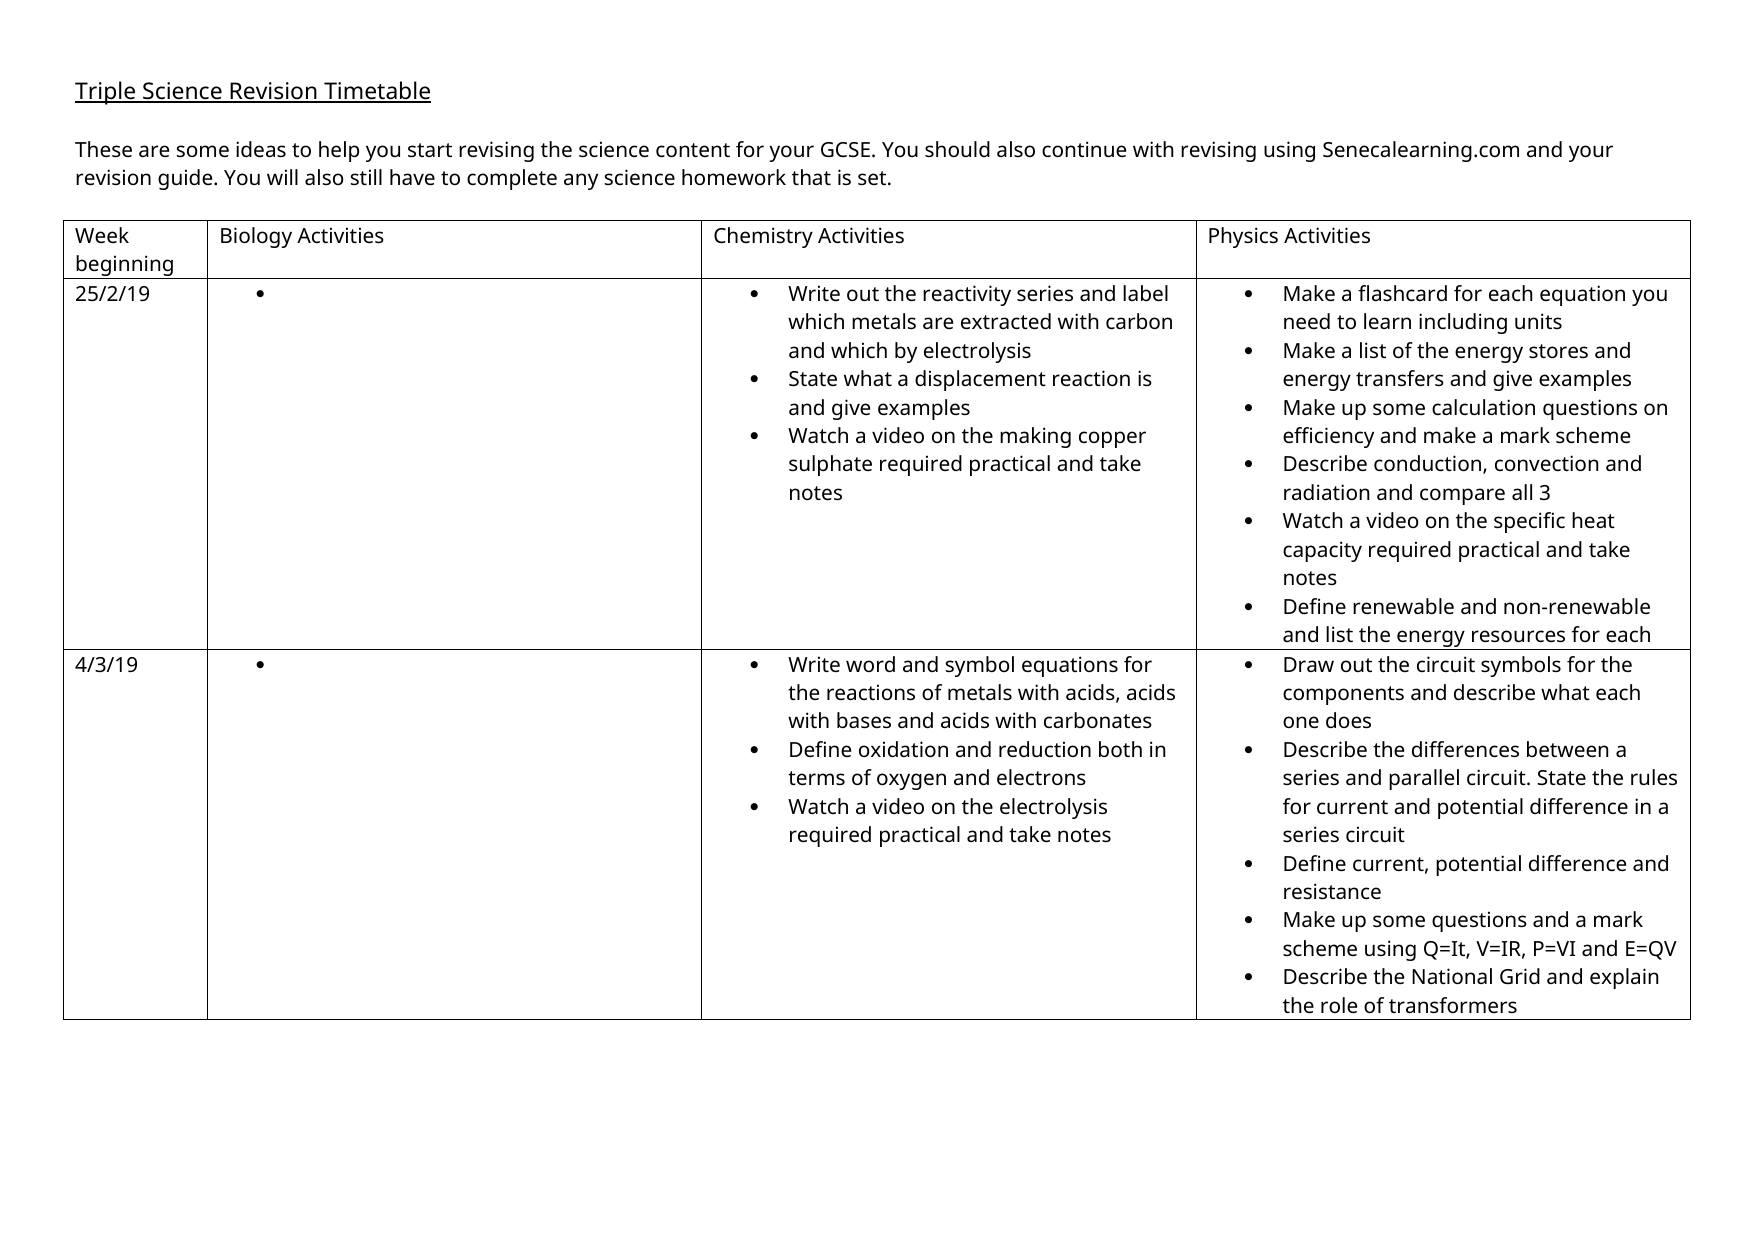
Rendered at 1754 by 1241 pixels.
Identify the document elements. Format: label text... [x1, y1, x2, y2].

table_cell [208, 650, 701, 1019]
table_cell Write out the reactivity series and label which metals are extracted with carbon and which by electrolysis State what a displacement reaction is and give examples Watch a video on the making copper sulphate required practical and take notes [702, 279, 1196, 649]
table_header Biology Activities [208, 221, 701, 278]
text Triple Science Revision Timetable [75, 75, 1679, 106]
table_header Week beginning [64, 221, 207, 278]
table_header Physics Activities [1197, 221, 1690, 278]
table_cell Make a flashcard for each equation you need to learn including units Make a list of the energy stores and energy transfers and give examples Make up some calculation questions on efficiency and make a mark scheme Describe conduction, convection and radiation and compare all 3 Watch a video on the specific heat capacity required practical and take notes Define renewable and non-renewable and list the energy resources for each [1197, 279, 1690, 649]
table_cell Write word and symbol equations for the reactions of metals with acids, acids with bases and acids with carbonates Define oxidation and reduction both in terms of oxygen and electrons Watch a video on the electrolysis required practical and take notes [702, 650, 1196, 1019]
text These are some ideas to help you start revising the science content for your GCSE. You should also continue with revising using Senecalearning.com and your revision guide. You will also still have to complete any science homework that is set. [75, 135, 1679, 192]
table_cell 25/2/19 [64, 279, 207, 649]
table_cell Draw out the circuit symbols for the components and describe what each one does Describe the differences between a series and parallel circuit. State the rules for current and potential difference in a series circuit Define current, potential difference and resistance Make up some questions and a mark scheme using Q=It, V=IR, P=VI and E=QV Describe the National Grid and explain the role of transformers [1197, 650, 1690, 1019]
table_header Chemistry Activities [702, 221, 1196, 278]
table_cell [208, 279, 701, 649]
table_cell 4/3/19 [64, 650, 207, 1019]
